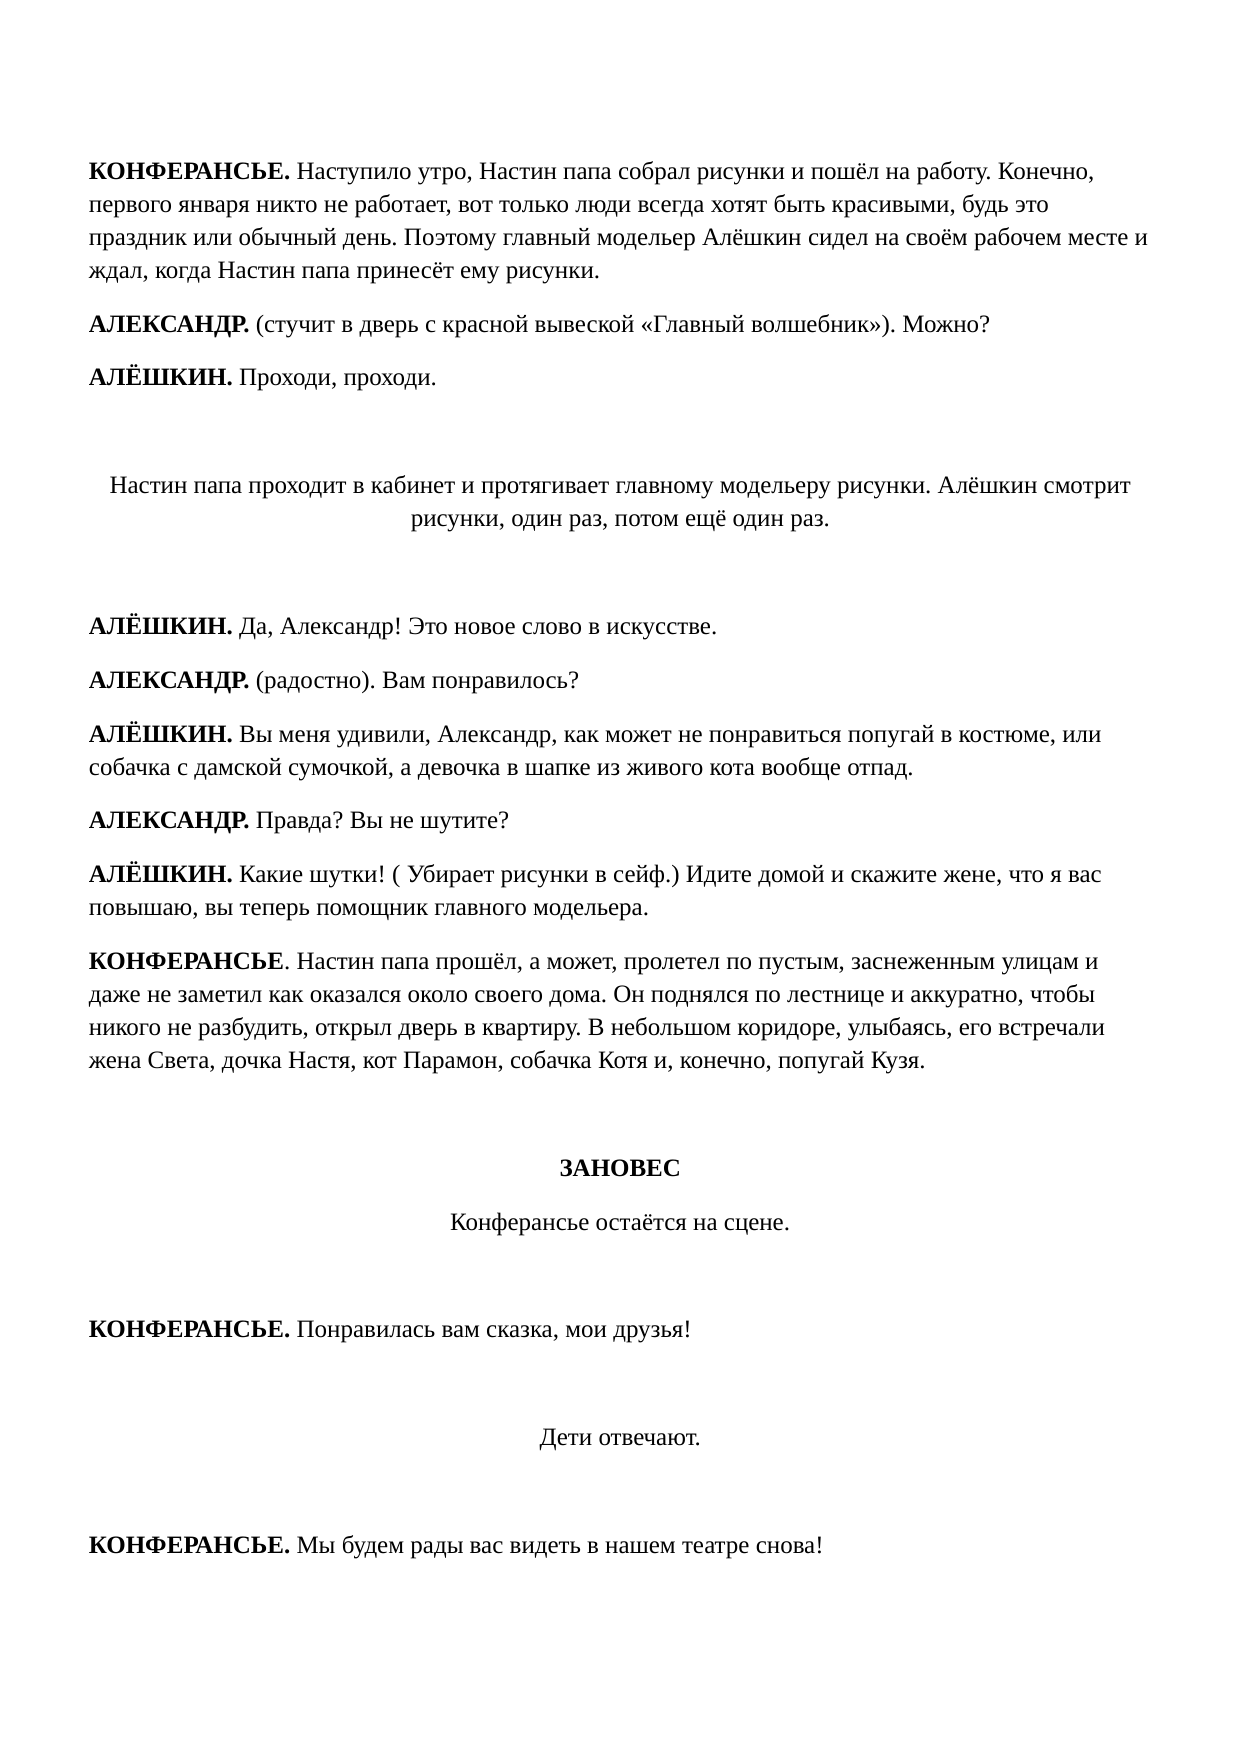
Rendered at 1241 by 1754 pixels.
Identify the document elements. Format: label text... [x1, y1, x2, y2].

text Настин папа проходит в кабинет и протягивает главному модельеру рисунки. Алёшкин смотрит рисунки, один раз, потом ещё один раз. [89, 470, 1152, 532]
text АЛЁШКИН. Вы меня удивили, Александр, как может не понравиться попугай в костюме, или собачка с дамской сумочкой, а девочка в шапке из живого кота вообще отпад. [89, 719, 1152, 780]
text АЛЕКСАНДР. Правда? Вы не шутите? [89, 806, 1152, 834]
text КОНФЕРАНСЬЕ. Наступило утро, Настин папа собрал рисунки и пошёл на работу. Конечно, первого января никто не работает, вот только люди всегда хотят быть красивыми, будь это праздник или обычный день. Поэтому главный модельер Алёшкин сидел на своём рабочем месте и ждал, когда Настин папа принесёт ему рисунки. [89, 156, 1152, 283]
text Конферансье остаётся на сцене. [89, 1207, 1152, 1236]
text АЛЕКСАНДР. (стучит в дверь с красной вывеской «Главный волшебник»). Можно? [89, 309, 1152, 337]
text КОНФЕРАНСЬЕ. Настин папа прошёл, а может, пролетел по пустым, заснеженным улицам и даже не заметил как оказался около своего дома. Он поднялся по лестнице и аккуратно, чтобы никого не разбудить, открыл дверь в квартиру. В небольшом коридоре, улыбаясь, его встречали жена Света, дочка Настя, кот Парамон, собачка Котя и, конечно, попугай Кузя. [89, 946, 1152, 1074]
text Дети отвечают. [89, 1422, 1152, 1451]
text ЗАНОВЕС [89, 1153, 1152, 1182]
text АЛЁШКИН. Какие шутки! ( Убирает рисунки в сейф.) Идите домой и скажите жене, что я вас повышаю, вы теперь помощник главного модельера. [89, 859, 1152, 921]
text КОНФЕРАНСЬЕ. Понравилась вам сказка, мои друзья! [89, 1314, 1152, 1343]
text АЛЁШКИН. Проходи, проходи. [89, 362, 1152, 391]
text КОНФЕРАНСЬЕ. Мы будем рады вас видеть в нашем театре снова! [89, 1530, 1152, 1559]
text АЛЕКСАНДР. (радостно). Вам понравилось? [89, 665, 1152, 693]
text АЛЁШКИН. Да, Александр! Это новое слово в искусстве. [89, 611, 1152, 640]
